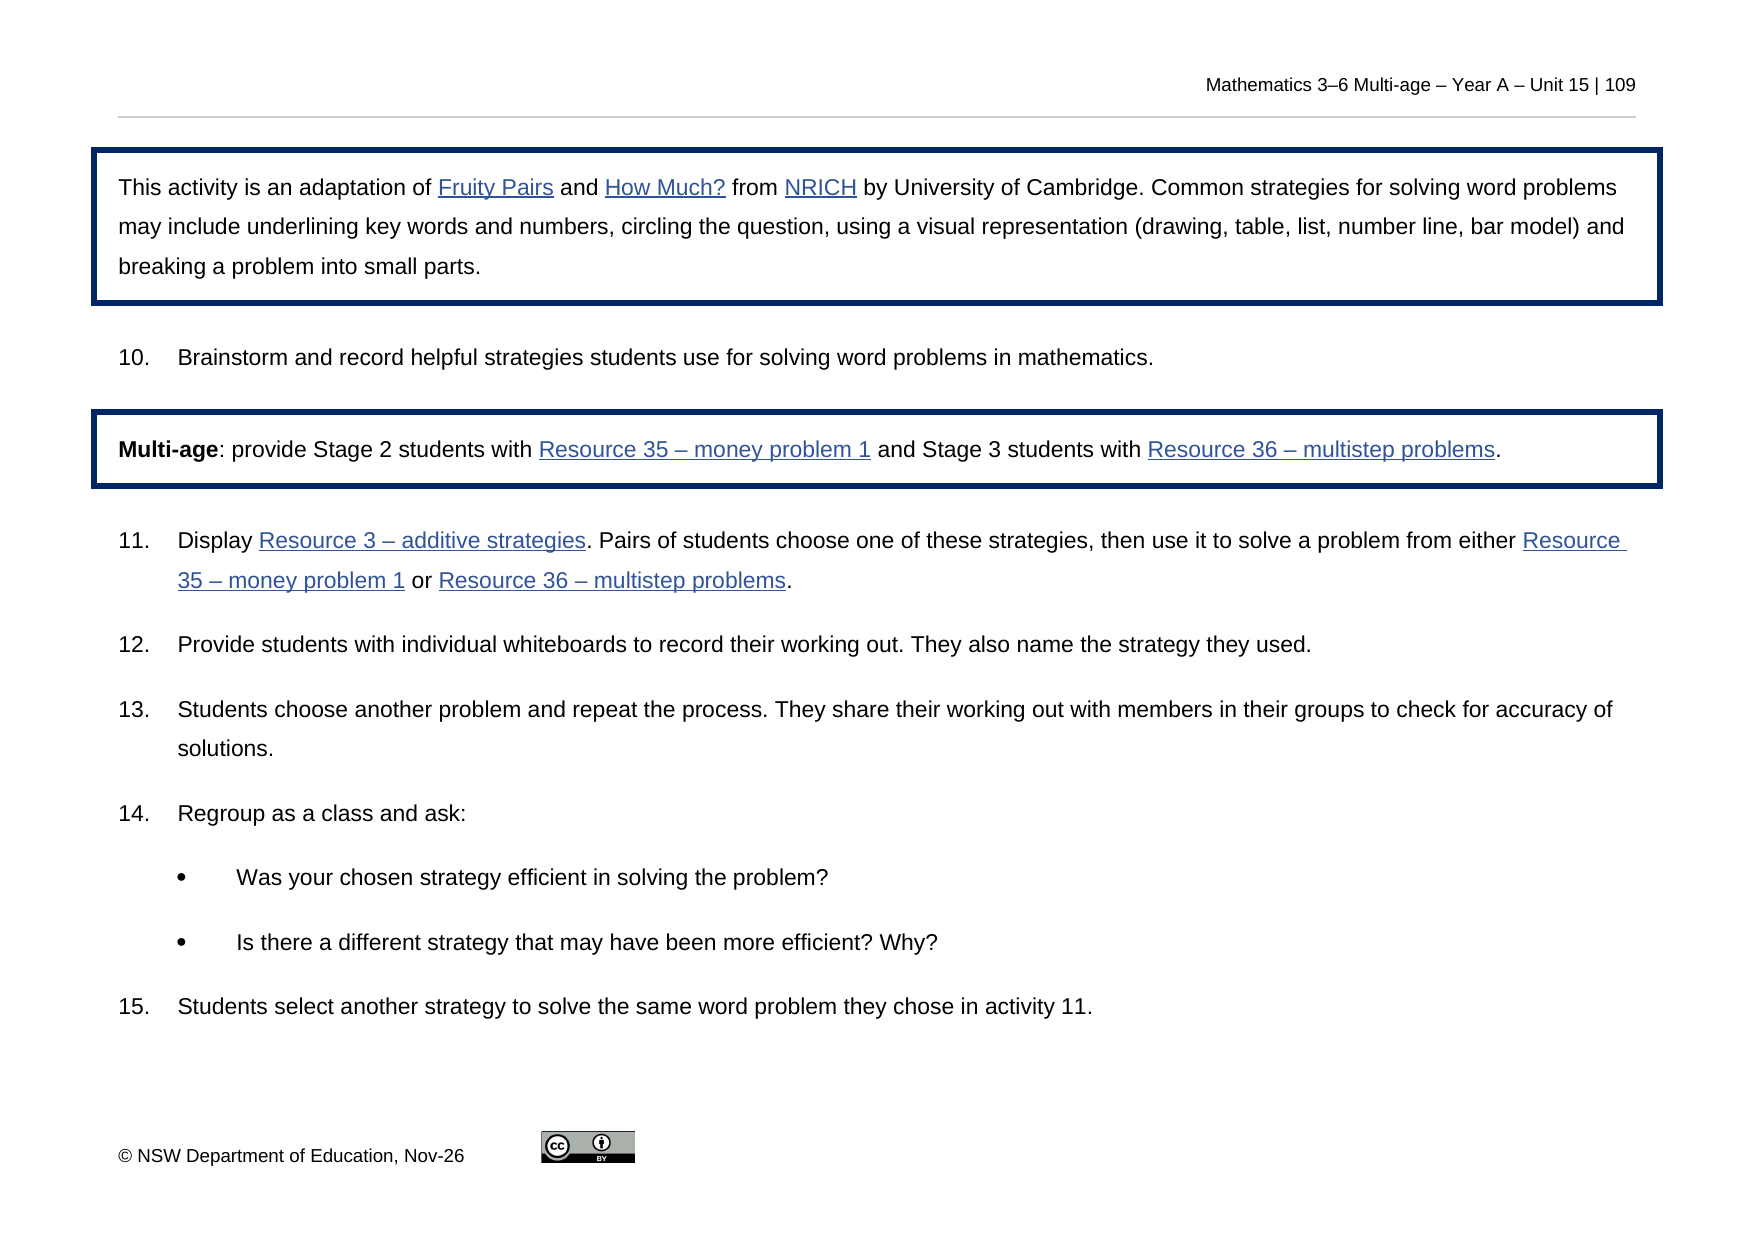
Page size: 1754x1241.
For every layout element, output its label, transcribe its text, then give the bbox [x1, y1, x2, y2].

text This activity is an adaptation of Fruity Pairs and How Much? from NRICH by University of Cambridge. Common strategies for solving word problems may include underlining key words and numbers, circling the question, using a visual representation (drawing, table, list, number line, bar model) and breaking a problem into small parts. [97, 153, 1657, 300]
list Students choose another problem and repeat the process. They share their working out with members in their groups to check for accuracy of solutions. [118, 696, 1636, 762]
list Display Resource 3 – additive strategies. Pairs of students choose one of these strategies, then use it to solve a problem from either Resource 35 – money problem 1 or Resource 36 – multistep problems. [118, 527, 1636, 593]
picture [541, 1131, 635, 1163]
text Multi-age: provide Stage 2 students with Resource 35 – money problem 1 and Stage 3 students with Resource 36 – multistep problems. [97, 415, 1657, 483]
list Brainstorm and record helpful strategies students use for solving word problems in mathematics. [118, 344, 1636, 371]
list Is there a different strategy that may have been more efficient? Why? [177, 929, 1636, 955]
list Was your chosen strategy efficient in solving the problem? [177, 864, 1636, 891]
list Students select another strategy to solve the same word problem they chose in activity 11. [118, 993, 1636, 1019]
list Regroup as a class and ask: [118, 800, 1636, 826]
list Provide students with individual whiteboards to record their working out. They also name the strategy they used. [118, 631, 1636, 658]
